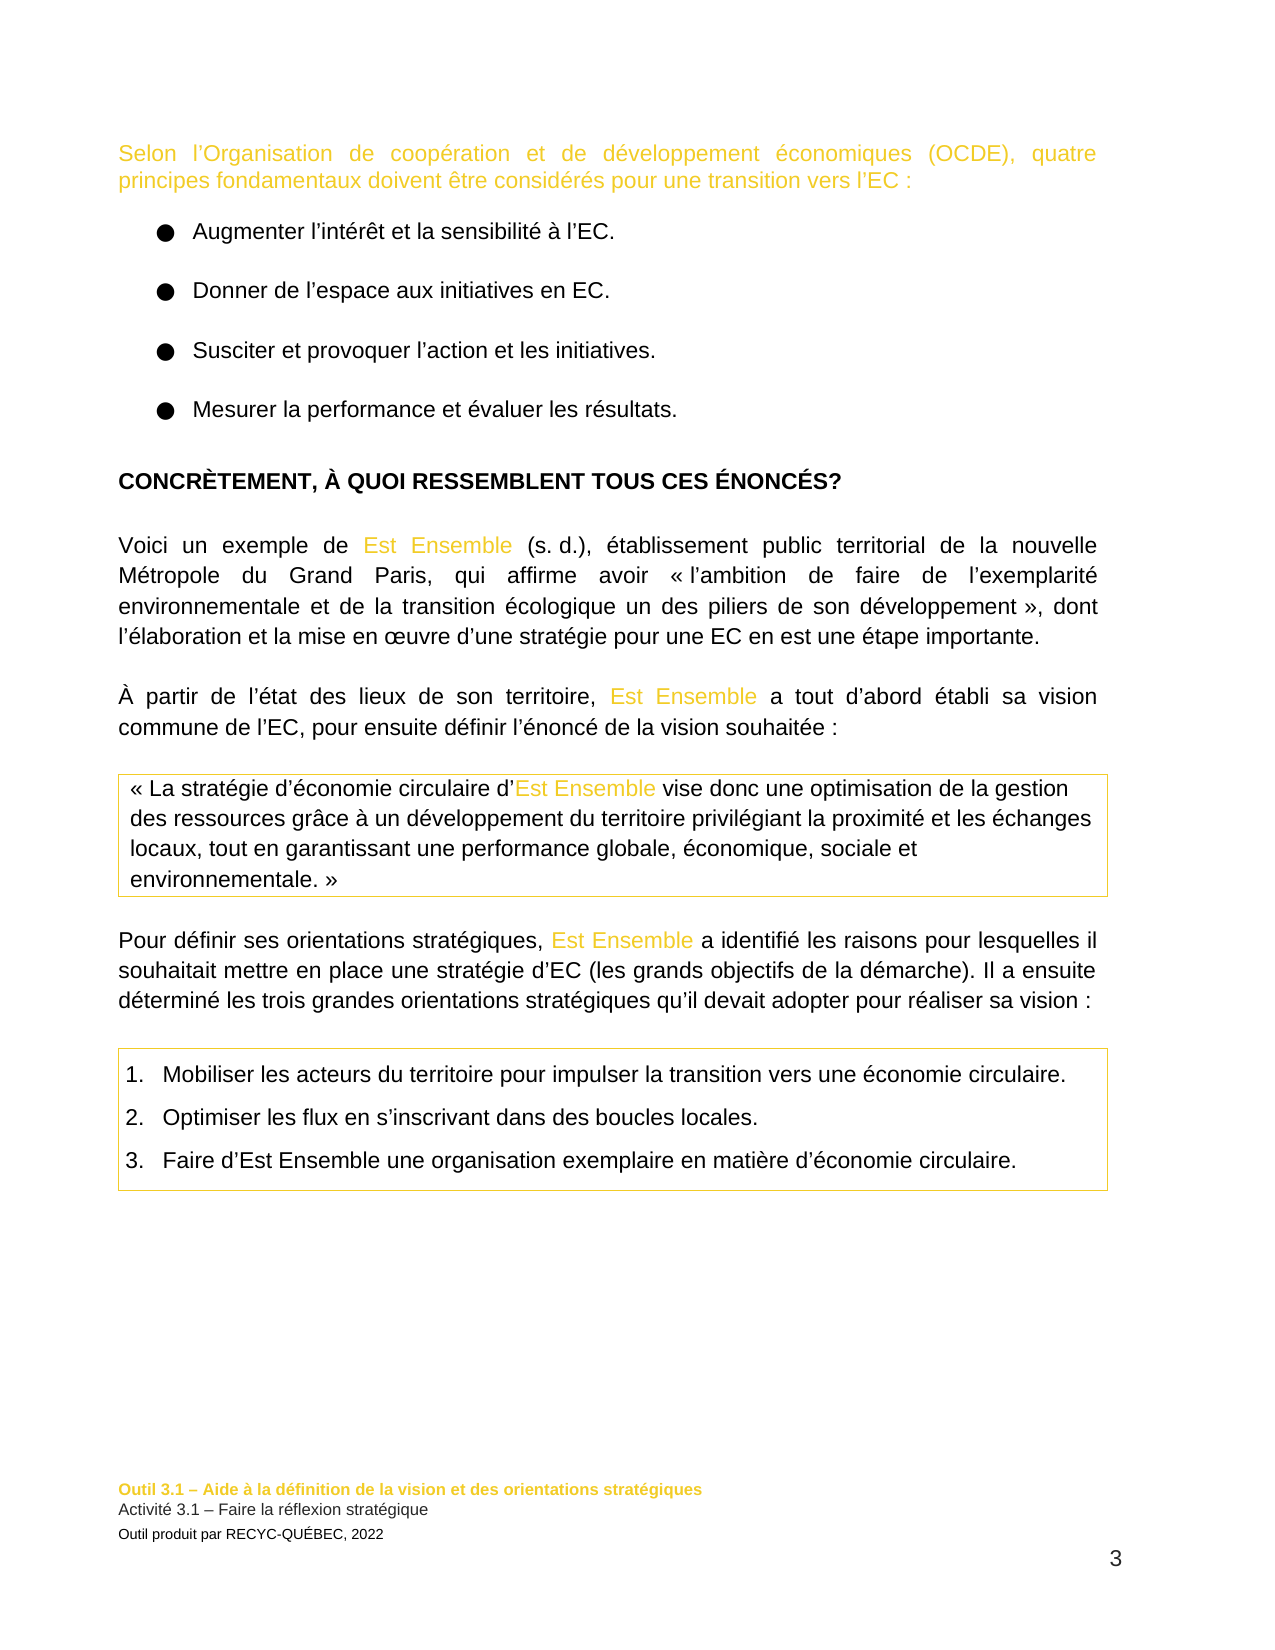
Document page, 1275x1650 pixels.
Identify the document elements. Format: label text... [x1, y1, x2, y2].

text CONCRÈTEMENT, À QUOI RESSEMBLENT TOUS CES ÉNONCÉS? [118, 468, 1098, 495]
text Pour définir ses orientations stratégiques, Est Ensemble a identifié les raisons pour lesquelles il souhaitait mettre en place une stratégie d’EC (les grands objectifs de la démarche). Il a ensuite déterminé les trois grandes orientations stratégiques qu’il devait adopter pour réaliser sa vision : [118, 927, 1098, 1014]
list Mesurer la performance et évaluer les résultats. [192, 384, 1098, 431]
list Donner de l’espace aux initiatives en EC. [192, 265, 1098, 312]
list Augmenter l’intérêt et la sensibilité à l’EC. [192, 205, 1098, 252]
table_header « La stratégie d’économie circulaire d’Est Ensemble vise donc une optimisation de la gestion des ressources grâce à un développement du territoire privilégiant la proximité et les échanges locaux, tout en garantissant une performance globale, économique, sociale et environnementale. » [119, 775, 1107, 896]
text Selon l’Organisation de coopération et de développement économiques (OCDE), quatre principes fondamentaux doivent être considérés pour une transition vers l’EC : [118, 140, 1098, 193]
text À partir de l’état des lieux de son territoire, Est Ensemble a tout d’abord établi sa vision commune de l’EC, pour ensuite définir l’énoncé de la vision souhaitée : [118, 683, 1098, 740]
table_header Mobiliser les acteurs du territoire pour impulser la transition vers une économie circulaire. Optimiser les flux en s’inscrivant dans des boucles locales. Faire d’Est Ensemble une organisation exemplaire en matière d’économie circulaire. [119, 1049, 1107, 1189]
list Susciter et provoquer l’action et les initiatives. [192, 324, 1098, 371]
text Voici un exemple de Est Ensemble (s. d.), établissement public territorial de la nouvelle Métropole du Grand Paris, qui affirme avoir « l’ambition de faire de l’exemplarité environnementale et de la transition écologique un des piliers de son développement », dont l’élaboration et la mise en œuvre d’une stratégie pour une EC en est une étape importante. [118, 532, 1098, 649]
